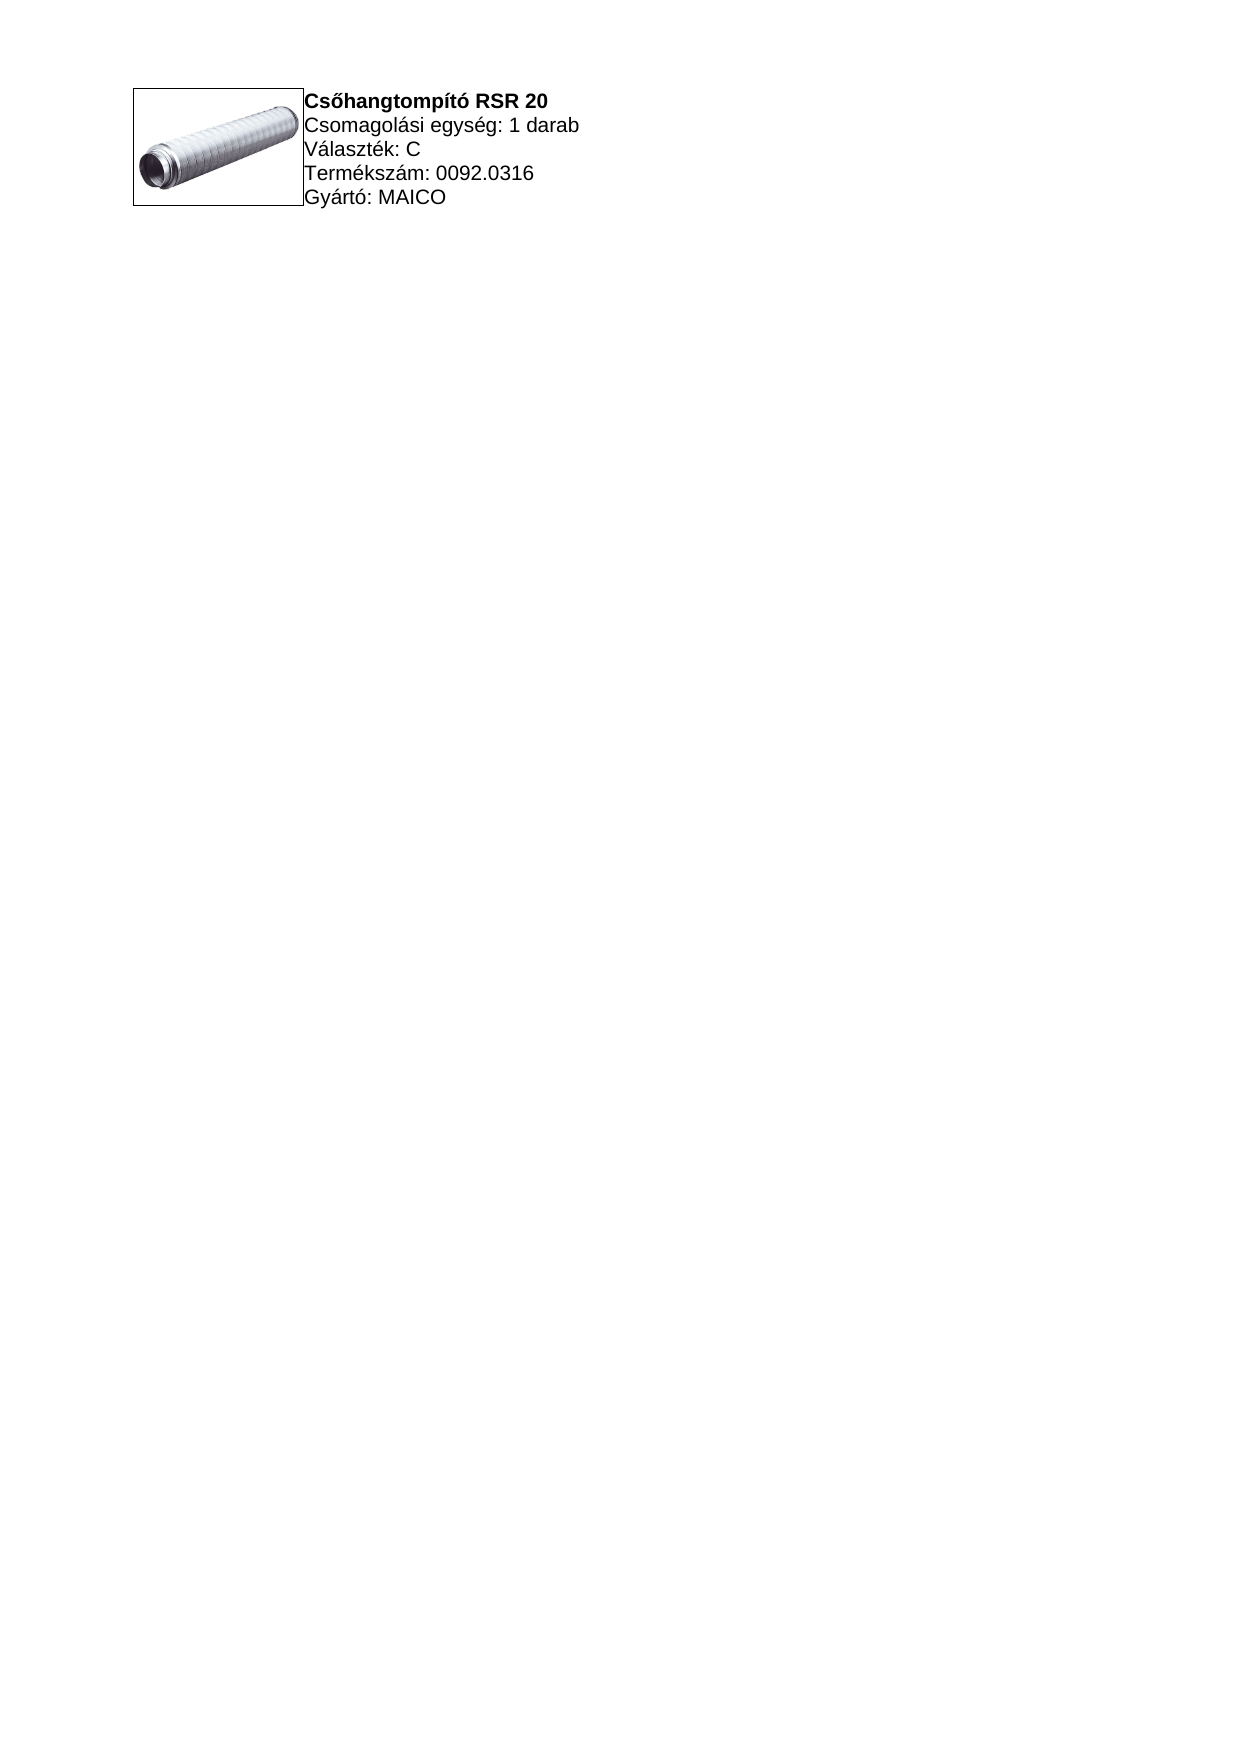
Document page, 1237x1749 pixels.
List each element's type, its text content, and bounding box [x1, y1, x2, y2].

text Csőhangtompító RSR 20Csomagolási egység: 1 darabVálaszték: C Termékszám: 0092.0316Gyártó: MAICO [133, 89, 1148, 208]
picture [134, 89, 303, 205]
